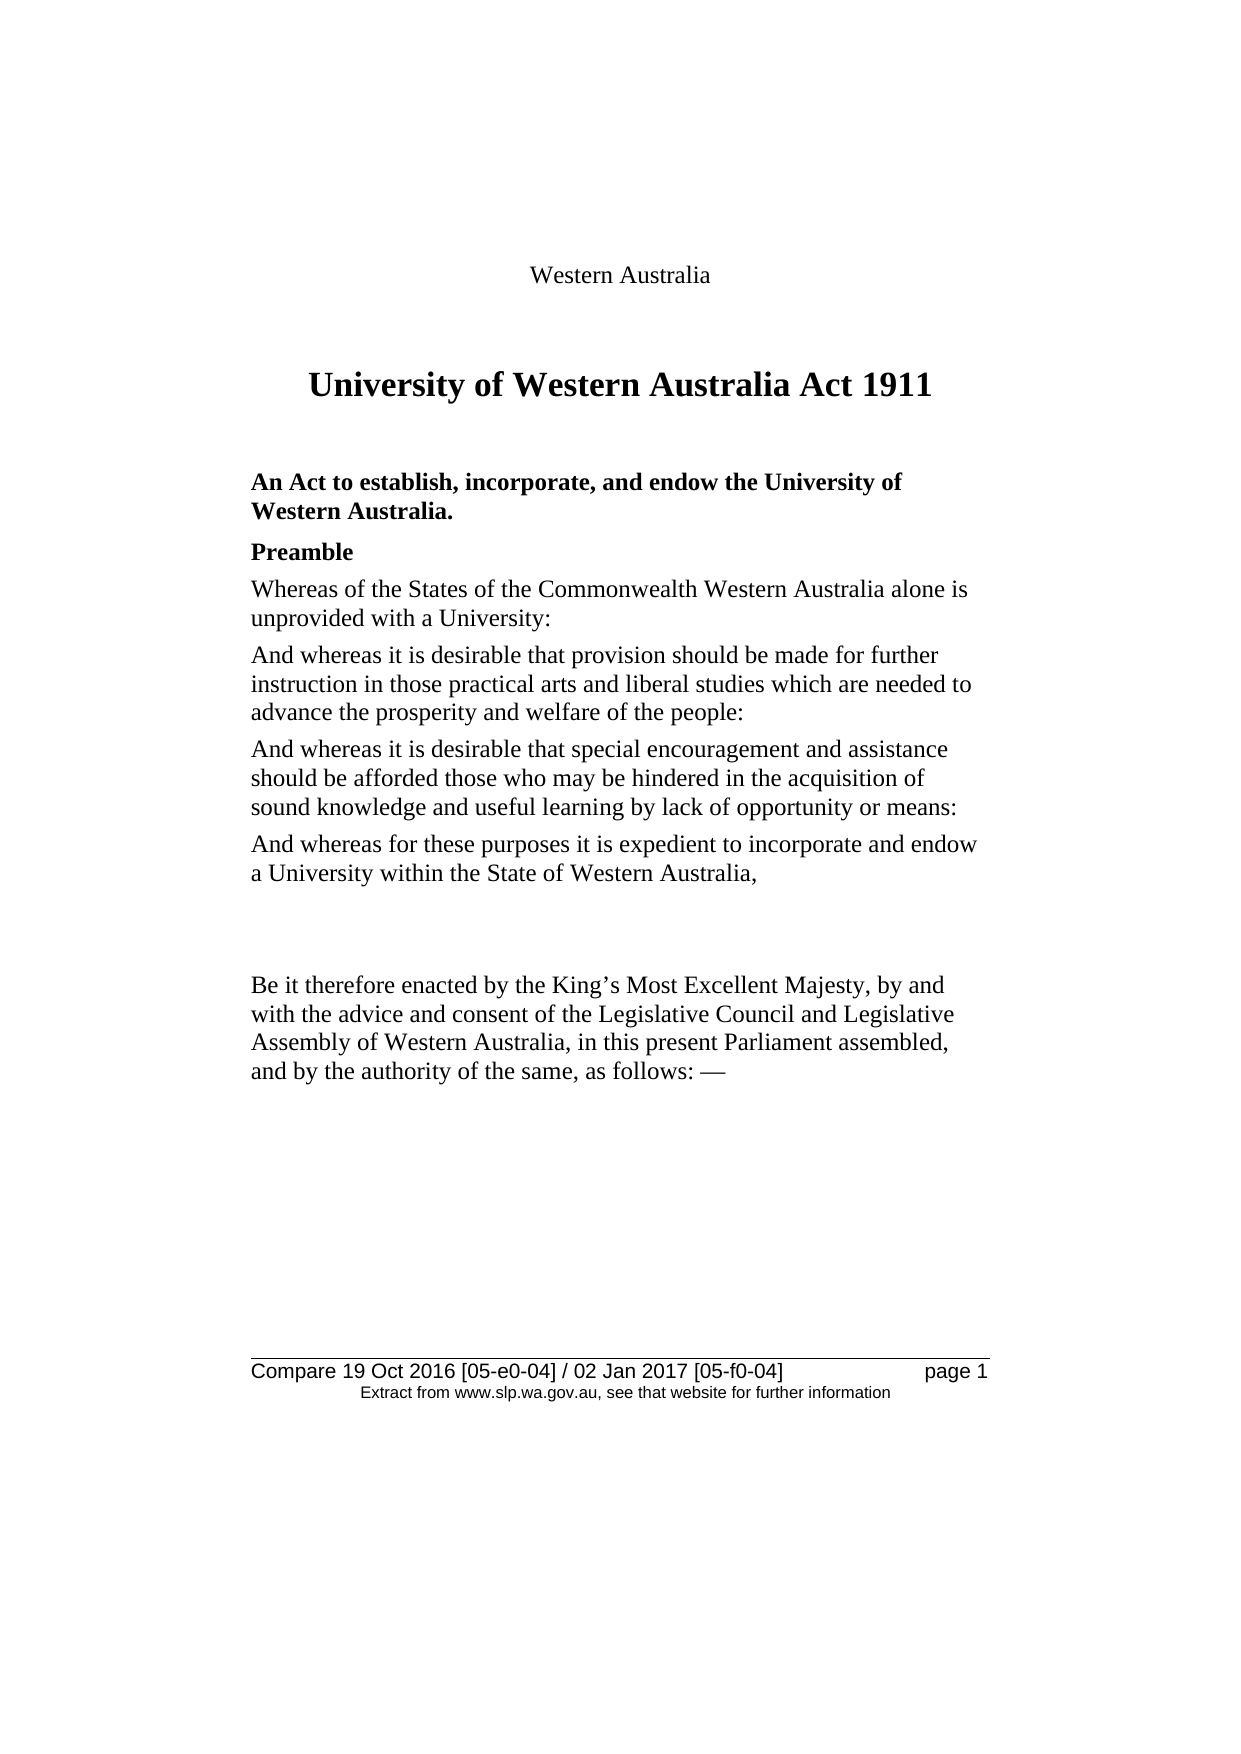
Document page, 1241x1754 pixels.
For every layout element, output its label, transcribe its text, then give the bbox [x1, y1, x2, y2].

text And whereas it is desirable that provision should be made for further instruction in those practical arts and liberal studies which are needed to advance the prosperity and welfare of the people: [251, 640, 990, 726]
text And whereas it is desirable that special encouragement and assistance should be afforded those who may be hindered in the acquisition of sound knowledge and useful learning by lack of opportunity or means: [251, 734, 990, 821]
text And whereas for these purposes it is expedient to incorporate and endow a University within the State of , [251, 829, 990, 887]
text Be it therefore enacted by the King’s Most Excellent Majesty, by and with the advice and consent of the Legislative Council and Legislative Assembly of Western Australia, in this present Parliament assembled, and by the authority of the same, as follows: — [251, 970, 990, 1085]
text Whereas of the States of the Commonwealth Western alone is unprovided with a University: [251, 574, 990, 632]
title An Act to establish, incorporate, and endow the . [251, 467, 990, 524]
text Preamble [251, 537, 990, 566]
text Western Australia [251, 260, 990, 289]
text Act 1911 [251, 364, 990, 404]
